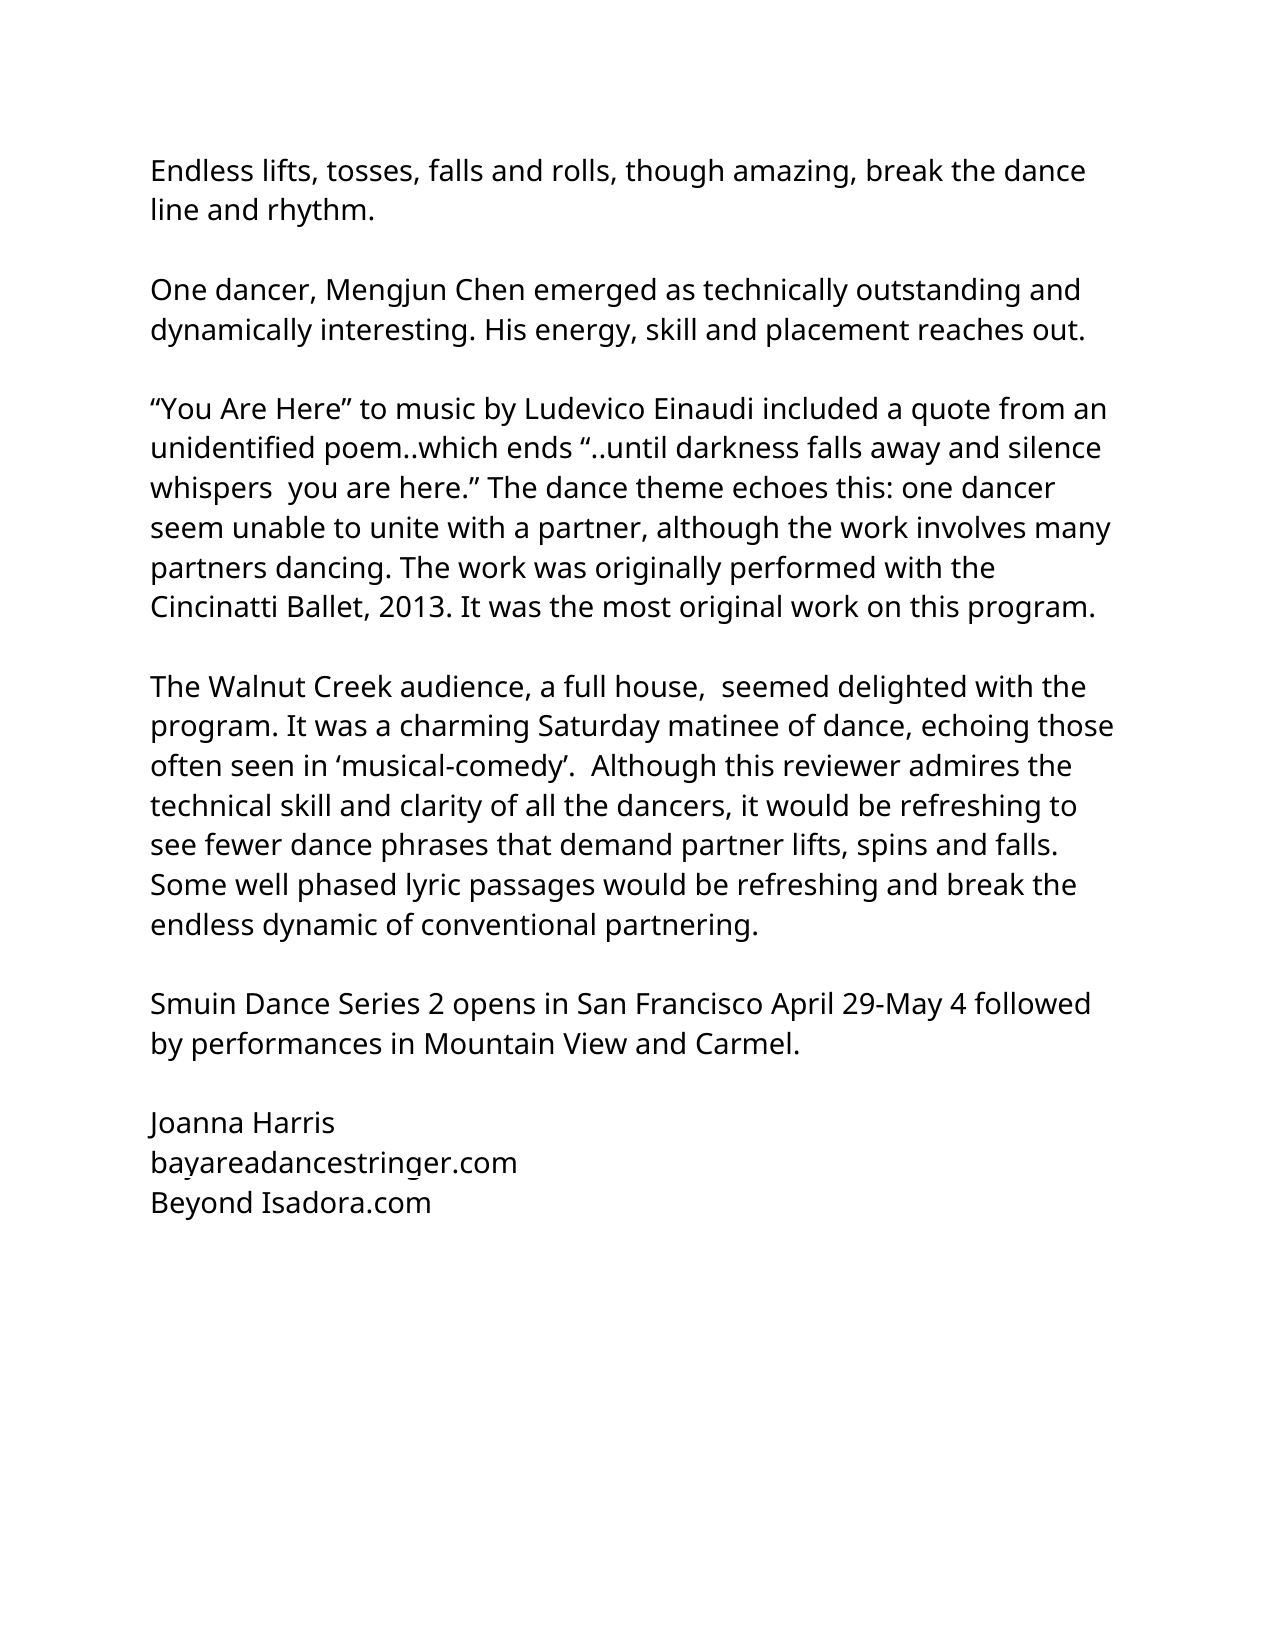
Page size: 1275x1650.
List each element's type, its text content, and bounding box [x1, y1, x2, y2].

text “You Are Here” to music by Ludevico Einaudi included a quote from an unidentified poem..which ends “..until darkness falls away and silence whispers you are here.” The dance theme echoes this: one dancer seem unable to unite with a partner, although the work involves many partners dancing. The work was originally performed with the Cincinatti Ballet, 2013. It was the most original work on this program. [150, 388, 1125, 626]
text bayareadancestringer.com [150, 1142, 1125, 1182]
text Joanna Harris [150, 1102, 1125, 1142]
text One dancer, Mengjun Chen emerged as technically outstanding and dynamically interesting. His energy, skill and placement reaches out. [150, 269, 1125, 348]
text Beyond Isadora.com [150, 1182, 1125, 1222]
text The Walnut Creek audience, a full house, seemed delighted with the program. It was a charming Saturday matinee of dance, echoing those often seen in ‘musical-comedy’. Although this reviewer admires the technical skill and clarity of all the dancers, it would be refreshing to see fewer dance phrases that demand partner lifts, spins and falls. Some well phased lyric passages would be refreshing and break the endless dynamic of conventional partnering. [150, 666, 1125, 944]
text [150, 150, 1125, 229]
text Smuin Dance Series 2 opens in San Francisco April 29-May 4 followed by performances in Mountain View and Carmel. [150, 983, 1125, 1063]
